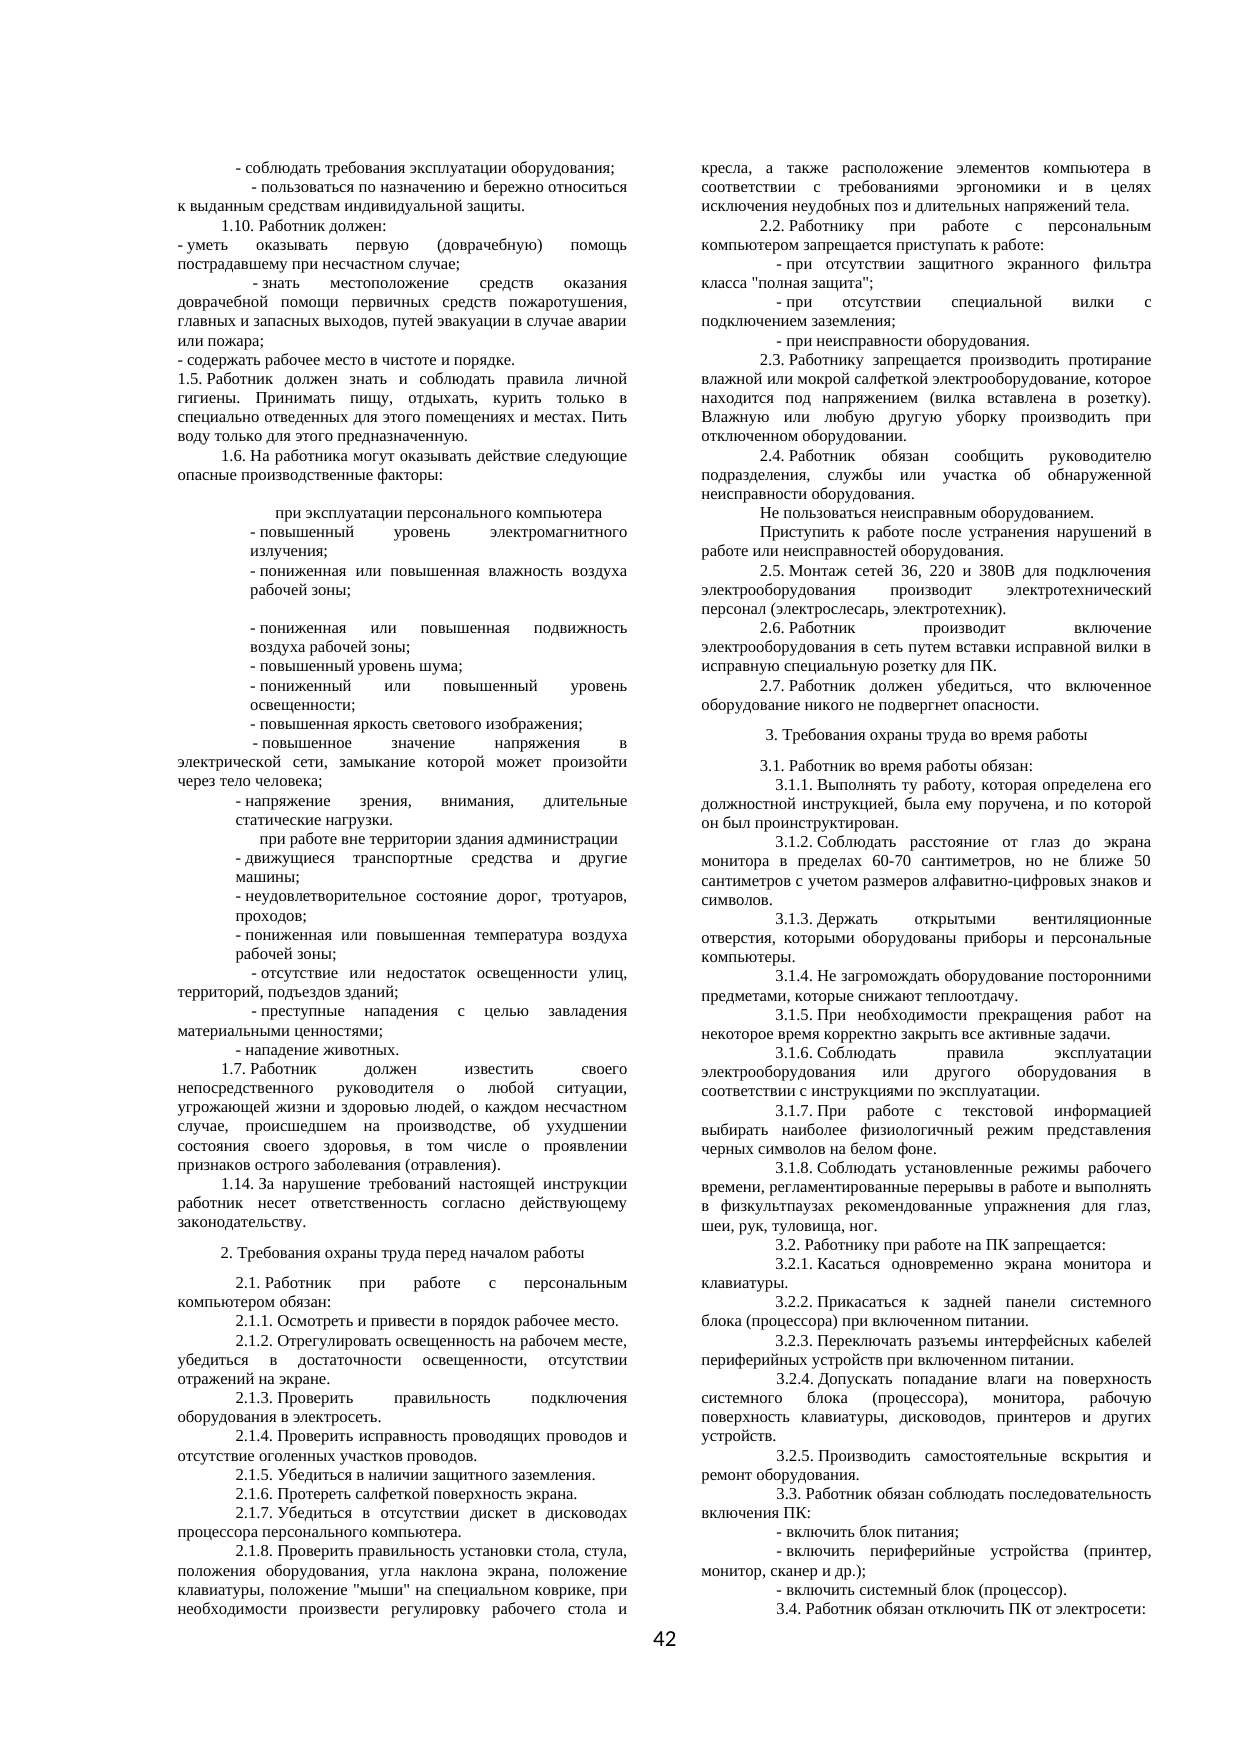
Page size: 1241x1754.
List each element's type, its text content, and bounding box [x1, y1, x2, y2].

text - пониженная или повышенная температура воздуха рабочей зоны; [235, 924, 627, 963]
text - при отсутствии специальной вилки с подключением заземления; [701, 292, 1152, 330]
text - включить периферийные устройства (принтер, монитор, сканер и др.); [701, 1541, 1152, 1579]
text 2.1.1. Осмотреть и привести в порядок рабочее место. [177, 1311, 627, 1330]
text 2.1. Работник при работе с персональным компьютером обязан: [177, 1273, 627, 1311]
text 3.4. Работник обязан отключить ПК от электросети: [701, 1599, 1152, 1618]
text - уметь оказывать первую (доврачебную) помощь пострадавшему при несчастном случае; [177, 234, 627, 273]
text 2.1.5. Убедиться в наличии защитного заземления. [177, 1464, 627, 1484]
text - пониженная или повышенная влажность воздуха рабочей зоны; [250, 560, 627, 599]
text - повышенное значение напряжения в электрической сети, замыкание которой может произойти через тело человека; [177, 733, 627, 790]
text 3.2. Работнику при работе на ПК запрещается: [701, 1234, 1152, 1254]
text - включить системный блок (процессор). [701, 1579, 1152, 1599]
text - знать местоположение средств оказания доврачебной помощи первичных средств пожаротушения, главных и запасных выходов, путей эвакуации в случае аварии или пожара; [177, 273, 627, 349]
text 3.1.2. Соблюдать расстояние от глаз до экрана монитора в пределах 60-, но не ближе с учетом размеров алфавитно-цифровых знаков и символов. [701, 832, 1152, 909]
text - напряжение зрения, внимания, длительные статические нагрузки. [235, 790, 627, 829]
text - движущиеся транспортные средства и другие машины; [235, 848, 627, 886]
text 2.2. Работнику при работе с персональным компьютером запрещается приступать к работе: [701, 215, 1152, 254]
text 3.1. Работник во время работы обязан: [701, 755, 1152, 774]
text 2.3. Работнику запрещается производить протирание влажной или мокрой салфеткой электрооборудование, которое находится под напряжением (вилка вставлена в розетку). Влажную или любую другую уборку производить при отключенном оборудовании. [701, 349, 1152, 445]
text 2.1.7. Убедиться в отсутствии дискет в дисководах процессора персонального компьютера. [177, 1503, 627, 1541]
text - повышенная яркость светового изображения; [250, 714, 627, 733]
text 3.3. Работник обязан соблюдать последовательность включения ПК: [701, 1484, 1152, 1522]
text 2.5. Монтаж сетей 36, 220 и 380В для подключения электрооборудования производит электротехнический персонал (электрослесарь, электротехник). [701, 560, 1152, 618]
text - повышенный уровень электромагнитного излучения; [250, 522, 627, 560]
text 2.6. Работник производит включение электрооборудования в сеть путем вставки исправной вилки в исправную специальную розетку для ПК. [701, 618, 1152, 675]
text 3. Требования охраны труда во время работы [701, 725, 1152, 744]
text 3.2.4. Допускать попадание влаги на поверхность системного блока (процессора), монитора, рабочую поверхность клавиатуры, дисководов, принтеров и других устройств. [701, 1369, 1152, 1445]
text 2.4. Работник обязан сообщить руководителю подразделения, службы или участка об обнаруженной неисправности оборудования. [701, 445, 1152, 503]
text 1.5. Работник должен знать и соблюдать правила личной гигиены. Принимать пищу, отдыхать, курить только в специально отведенных для этого помещениях и местах. Пить воду только для этого предназначенную. [177, 369, 627, 445]
text 2.1.2. Отрегулировать освещенность на рабочем месте, убедиться в достаточности освещенности, отсутствии отражений на экране. [177, 1330, 627, 1388]
text 2.1.6. Протереть салфеткой поверхность экрана. [177, 1484, 627, 1503]
text 2.1.3. Проверить правильность подключения оборудования в электросеть. [177, 1388, 627, 1426]
text - неудовлетворительное состояние дорог, тротуаров, проходов; [235, 886, 627, 924]
text 2.1.4. Проверить исправность проводящих проводов и отсутствие оголенных участков проводов. [177, 1426, 627, 1464]
text при работе вне территории здания администрации [177, 829, 627, 848]
text 2.1.8. Проверить правильность установки стола, стула, положения оборудования, угла наклона экрана, положение клавиатуры, положение "мыши" на специальном коврике, при необходимости произвести регулировку рабочего стола и кресла, а также расположение элементов компьютера в соответствии с требованиями эргономики и в целях исключения неудобных поз и длительных напряжений тела. [701, 158, 1152, 215]
text 3.1.7. При работе с текстовой информацией выбирать наиболее физиологичный режим представления черных символов на белом фоне. [701, 1100, 1152, 1158]
text - содержать рабочее место в чистоте и порядке. [177, 349, 627, 369]
text - преступные нападения с целью завладения материальными ценностями; [177, 1001, 627, 1039]
text 3.1.4. Не загромождать оборудование посторонними предметами, которые снижают теплоотдачу. [701, 966, 1152, 1004]
text 2.1.8. Проверить правильность установки стола, стула, положения оборудования, угла наклона экрана, положение клавиатуры, положение "мыши" на специальном коврике, при необходимости произвести регулировку рабочего стола и кресла, а также расположение элементов компьютера в соответствии с требованиями эргономики и в целях исключения неудобных поз и длительных напряжений тела. [177, 1541, 627, 1618]
text - при неисправности оборудования. [701, 330, 1152, 349]
text 1.7. Работник должен известить своего непосредственного руководителя о любой ситуации, угрожающей жизни и здоровью людей, о каждом несчастном случае, происшедшем на производстве, об ухудшении состояния своего здоровья, в том числе о проявлении признаков острого заболевания (отравления). [177, 1059, 627, 1174]
text 1.10. Работник должен: [221, 215, 627, 234]
text 1.14. За нарушение требований настоящей инструкции работник несет ответственность согласно действующему законодательству. [177, 1174, 627, 1231]
text 3.1.5. При необходимости прекращения работ на некоторое время корректно закрыть все активные задачи. [701, 1004, 1152, 1043]
text - соблюдать требования эксплуатации оборудования; [235, 158, 627, 177]
text - включить блок питания; [701, 1522, 1152, 1541]
text 3.2.1. Касаться одновременно экрана монитора и клавиатуры. [701, 1254, 1152, 1292]
text 3.1.1. Выполнять ту работу, которая определена его должностной инструкцией, была ему поручена, и по которой он был проинструктирован. [701, 774, 1152, 832]
text - отсутствие или недостаток освещенности улиц, территорий, подъездов зданий; [177, 963, 627, 1001]
text 3.2.5. Производить самостоятельные вскрытия и ремонт оборудования. [701, 1445, 1152, 1484]
text 3.1.3. Держать открытыми вентиляционные отверстия, которыми оборудованы приборы и персональные компьютеры. [701, 909, 1152, 966]
text 2.7. Работник должен убедиться, что включенное оборудование никого не подвергнет опасности. [701, 675, 1152, 714]
text 3.1.6. Соблюдать правила эксплуатации электрооборудования или другого оборудования в соответствии с инструкциями по эксплуатации. [701, 1043, 1152, 1100]
text - нападение животных. [235, 1039, 627, 1059]
text - повышенный уровень шума; [250, 656, 627, 675]
text 3.1.8. Соблюдать установленные режимы рабочего времени, регламентированные перерывы в работе и выполнять в физкультпаузах рекомендованные упражнения для глаз, шеи, рук, туловища, ног. [701, 1158, 1152, 1234]
text 2. Требования охраны труда перед началом работы [177, 1242, 627, 1262]
text Не пользоваться неисправным оборудованием. [701, 503, 1152, 522]
text при эксплуатации персонального компьютера [177, 503, 627, 522]
text 3.2.3. Переключать разъемы интерфейсных кабелей периферийных устройств при включенном питании. [701, 1330, 1152, 1369]
text - пониженная или повышенная подвижность воздуха рабочей зоны; [250, 618, 627, 656]
text Приступить к работе после устранения нарушений в работе или неисправностей оборудования. [701, 522, 1152, 560]
text - пользоваться по назначению и бережно относиться к выданным средствам индивидуальной защиты. [177, 177, 627, 215]
text 3.2.2. Прикасаться к задней панели системного блока (процессора) при включенном питании. [701, 1292, 1152, 1330]
text - пониженный или повышенный уровень освещенности; [250, 675, 627, 714]
text 1.6. На работника могут оказывать действие следующие опасные производственные факторы: [177, 445, 627, 484]
text - при отсутствии защитного экранного фильтра класса "полная защита"; [701, 254, 1152, 292]
